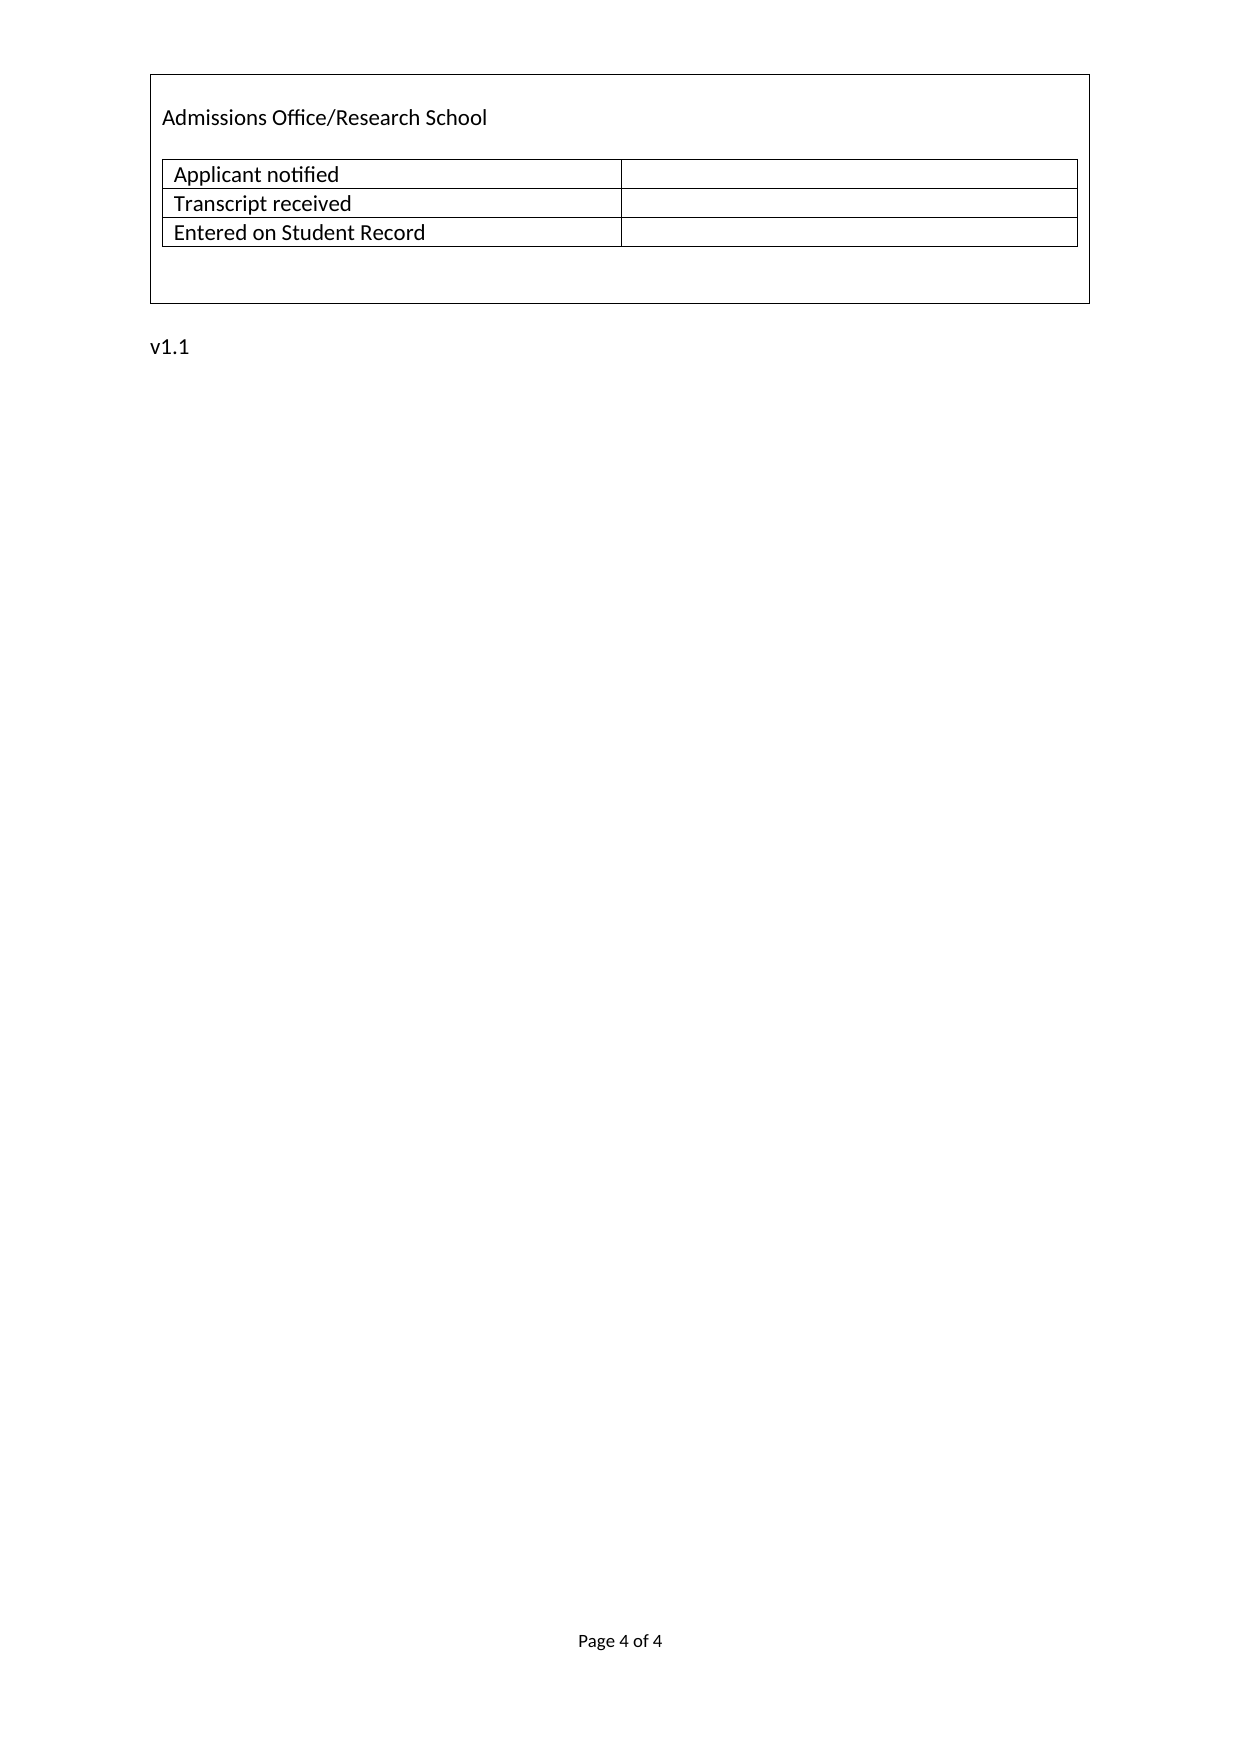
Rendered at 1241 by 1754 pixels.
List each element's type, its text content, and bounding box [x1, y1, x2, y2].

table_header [151, 75, 1089, 303]
text v1.1 [150, 332, 1090, 360]
